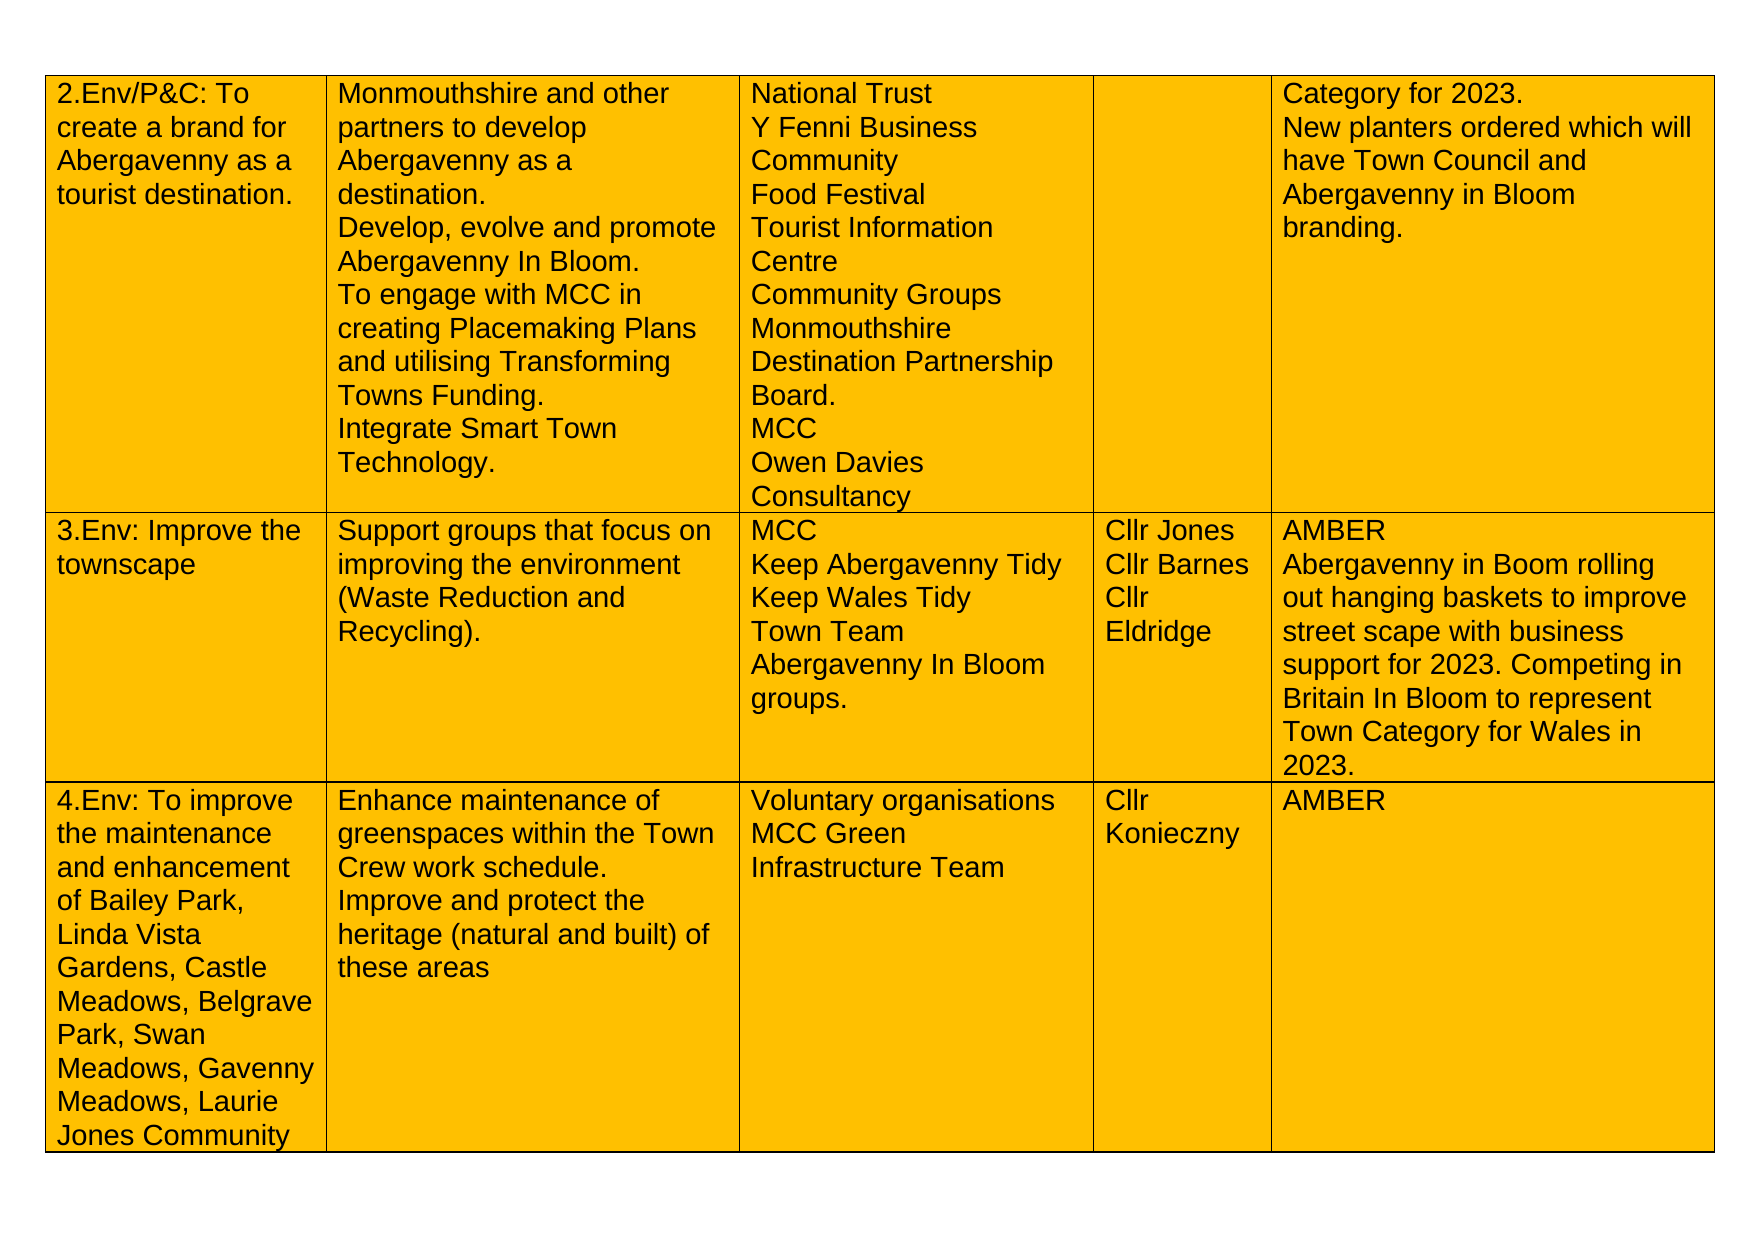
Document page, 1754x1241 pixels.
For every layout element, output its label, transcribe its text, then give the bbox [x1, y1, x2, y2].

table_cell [1094, 76, 1271, 512]
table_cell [327, 783, 739, 1151]
table_cell MCC Keep Abergavenny Tidy Keep Wales Tidy Town Team Abergavenny In Bloom groups. [740, 513, 1093, 781]
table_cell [327, 76, 739, 512]
table_cell AMBER Abergavenny in Boom rolling out hanging baskets to improve street scape with business support for 2023. Competing in Britain In Bloom to represent Town Category for Wales in 2023. [1272, 513, 1714, 781]
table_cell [46, 783, 326, 1151]
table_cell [740, 76, 1093, 512]
table_cell Cllr Konieczny [1094, 783, 1271, 1151]
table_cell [1272, 76, 1714, 512]
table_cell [740, 783, 1093, 1151]
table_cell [46, 76, 326, 512]
table_cell AMBER [1272, 783, 1714, 1151]
table_cell Support groups that focus on improving the environment (Waste Reduction and Recycling). [327, 513, 739, 781]
table_cell Cllr Jones Cllr Barnes Cllr Eldridge [1094, 513, 1271, 781]
table_cell 3.Env: Improve the townscape [46, 513, 326, 781]
